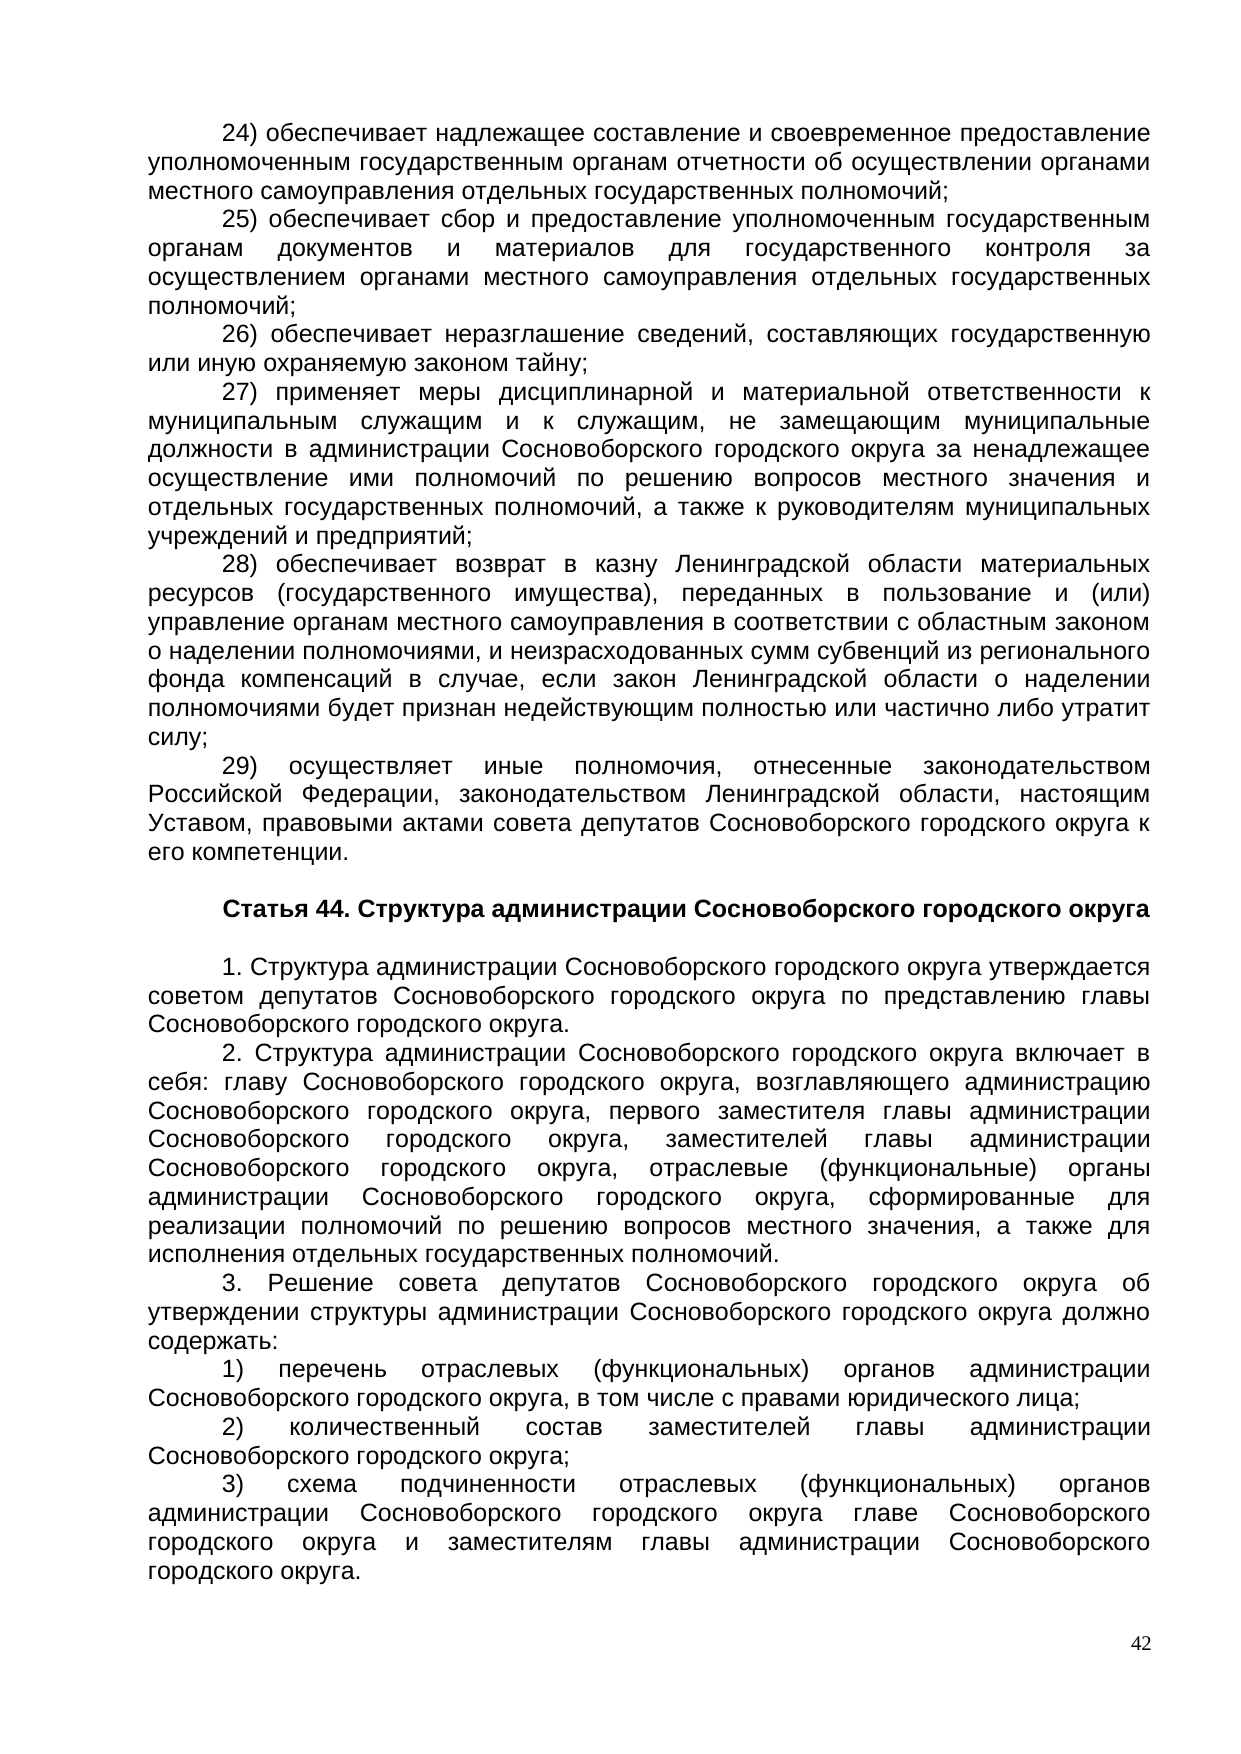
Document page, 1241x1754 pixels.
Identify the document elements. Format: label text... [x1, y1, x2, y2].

text Статья 44. Структура администрации Сосновоборского городского округа [148, 894, 1152, 923]
text 1) перечень отраслевых (функциональных) органов администрации Сосновоборского городского округа, в том числе с правами юридического лица; [148, 1354, 1152, 1412]
text 28) обеспечивает возврат в казну Ленинградской области материальных ресурсов (государственного имущества), переданных в пользование и (или) управление органам местного самоуправления в соответствии с областным законом о наделении полномочиями, и неизрасходованных сумм субвенций из регионального фонда компенсаций в случае, если закон Ленинградской области о наделении полномочиями будет признан недействующим полностью или частично либо утратит силу; [148, 549, 1152, 751]
text 2) количественный состав заместителей главы администрации Сосновоборского городского округа; [148, 1412, 1152, 1469]
text 24) обеспечивает надлежащее составление и своевременное предоставление уполномоченным государственным органам отчетности об осуществлении органами местного самоуправления отдельных государственных полномочий; [148, 118, 1152, 204]
text 26) обеспечивает неразглашение сведений, составляющих государственную или иную охраняемую законом тайну; [148, 319, 1152, 377]
text 27) применяет меры дисциплинарной и материальной ответственности к муниципальным служащим и к служащим, не замещающим муниципальные должности в администрации Сосновоборского городского округа за ненадлежащее осуществление ими полномочий по решению вопросов местного значения и отдельных государственных полномочий, а также к руководителям муниципальных учреждений и предприятий; [148, 377, 1152, 549]
text 29) осуществляет иные полномочия, отнесенные законодательством Российской Федерации, законодательством Ленинградской области, настоящим Уставом, правовыми актами совета депутатов Сосновоборского городского округа к его компетенции. [148, 751, 1152, 866]
text 1. Структура администрации Сосновоборского городского округа утверждается советом депутатов Сосновоборского городского округа по представлению главы Сосновоборского городского округа. [148, 952, 1152, 1038]
text 3. Решение совета депутатов Сосновоборского городского округа об утверждении структуры администрации Сосновоборского городского округа должно содержать: [148, 1268, 1152, 1354]
text 2. Структура администрации Сосновоборского городского округа включает в себя: главу Сосновоборского городского округа, возглавляющего администрацию Сосновоборского городского округа, первого заместителя главы администрации Сосновоборского городского округа, заместителей главы администрации Сосновоборского городского округа, отраслевые (функциональные) органы администрации Сосновоборского городского округа, сформированные для реализации полномочий по решению вопросов местного значения, а также для исполнения отдельных государственных полномочий. [148, 1038, 1152, 1268]
text 25) обеспечивает сбор и предоставление уполномоченным государственным органам документов и материалов для государственного контроля за осуществлением органами местного самоуправления отдельных государственных полномочий; [148, 204, 1152, 319]
text 3) схема подчиненности отраслевых (функциональных) органов администрации Сосновоборского городского округа главе Сосновоборского городского округа и заместителям главы администрации Сосновоборского городского округа. [148, 1469, 1152, 1584]
